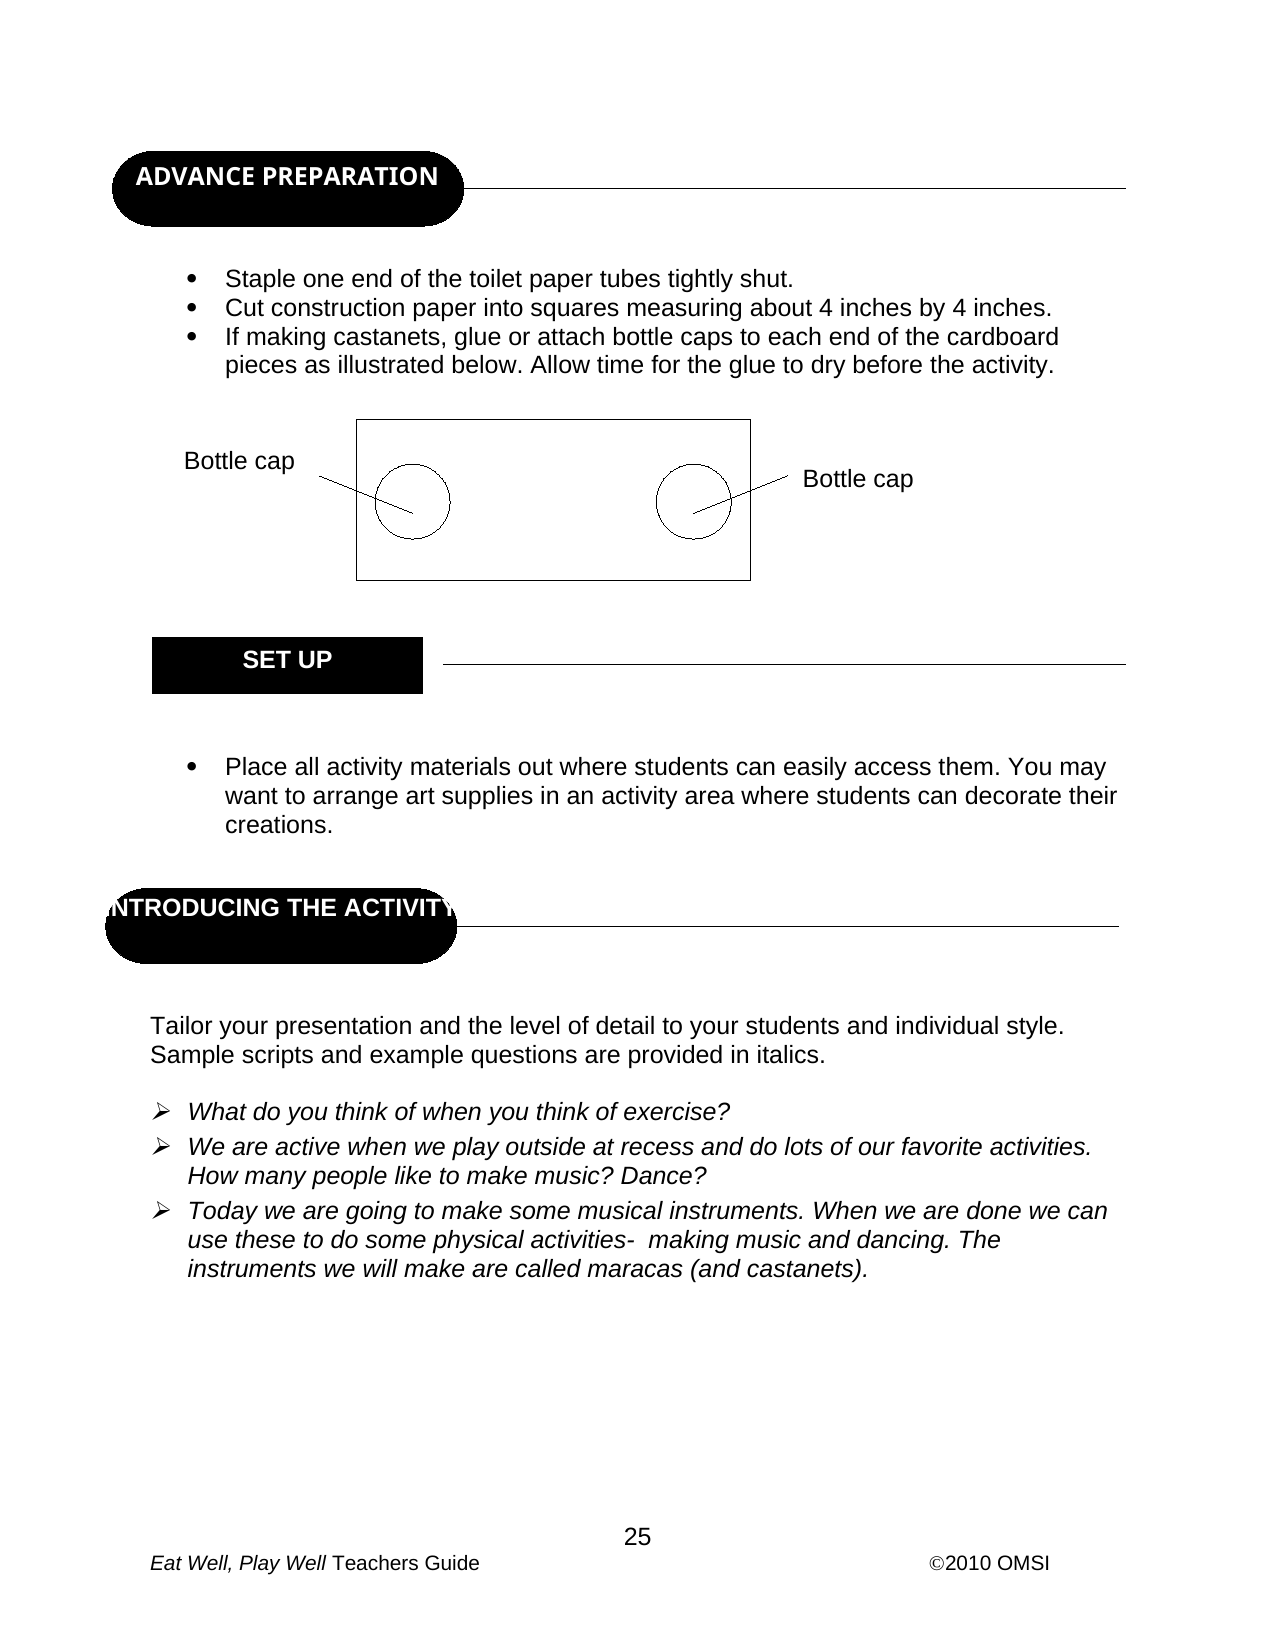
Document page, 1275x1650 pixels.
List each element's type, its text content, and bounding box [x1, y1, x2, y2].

list Cut construction paper into squares measuring about 4 inches by 4 inches. [187, 293, 1125, 321]
list Today we are going to make some musical instruments. When we are done we can use these to do some physical activities- making music and dancing. The instruments we will make are called maracas (and castanets). [150, 1196, 1125, 1283]
list We are active when we play outside at recess and do lots of our favorite activities. How many people like to make music? Dance? [150, 1132, 1125, 1190]
list If making castanets, glue or attach bottle caps to each end of the cardboard pieces as illustrated below. Allow time for the glue to dry before the activity. [187, 321, 1125, 379]
list Place all activity materials out where students can easily access them. You may want to arrange art supplies in an activity area where students can decorate their creations. [187, 752, 1125, 838]
list Staple one end of the toilet paper tubes tightly shut. [187, 264, 1125, 293]
text Tailor your presentation and the level of detail to your students and individual style. Sample scripts and example questions are provided in italics. [150, 1011, 1125, 1068]
list What do you think of when you think of exercise? [150, 1097, 1125, 1126]
